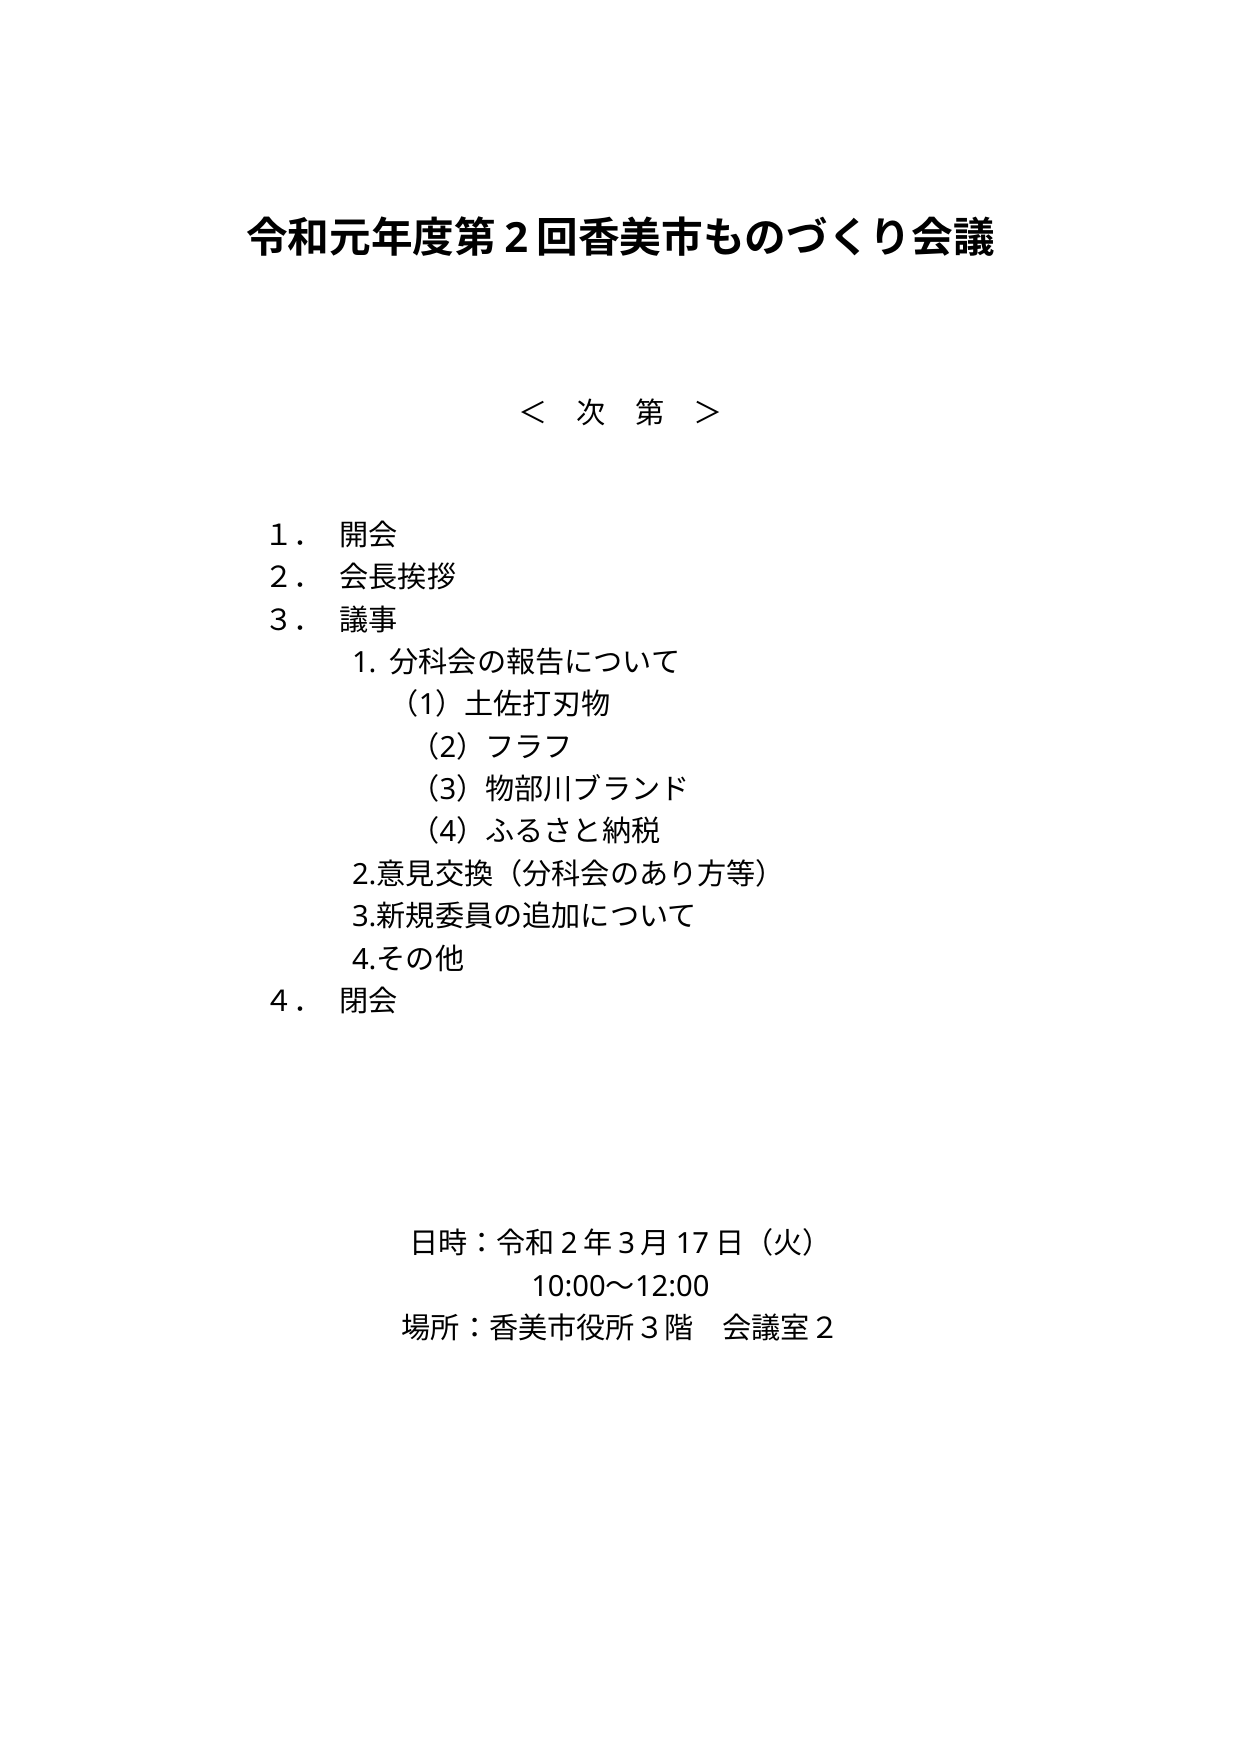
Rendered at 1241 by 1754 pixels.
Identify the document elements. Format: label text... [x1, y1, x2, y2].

text 2.意見交換（分科会のあり方等） [148, 850, 1092, 893]
text 日時：令和2年3月17日（火） [148, 1220, 1092, 1262]
text 場所：香美市役所３階 会議室２ [148, 1305, 1092, 1347]
text 3.新規委員の追加について [148, 893, 1092, 935]
list 分科会の報告について [352, 638, 1092, 681]
list 議事 [264, 596, 1092, 638]
text （4）ふるさと納税 [148, 808, 1092, 850]
text （3）物部川ブランド [148, 766, 1092, 808]
list （1）土佐打刃物 [389, 681, 1092, 723]
text 令和元年度第2回香美市ものづくり会議 [148, 204, 1092, 265]
text 4.その他 [148, 935, 1092, 978]
text ＜ 次 第 ＞ [148, 390, 1092, 432]
text （2）フラフ [148, 723, 1092, 766]
text 10:00～12:00 [148, 1262, 1092, 1305]
list 会長挨拶 [264, 554, 1092, 596]
list 開会 [264, 512, 1092, 554]
list 閉会 [264, 978, 1092, 1020]
